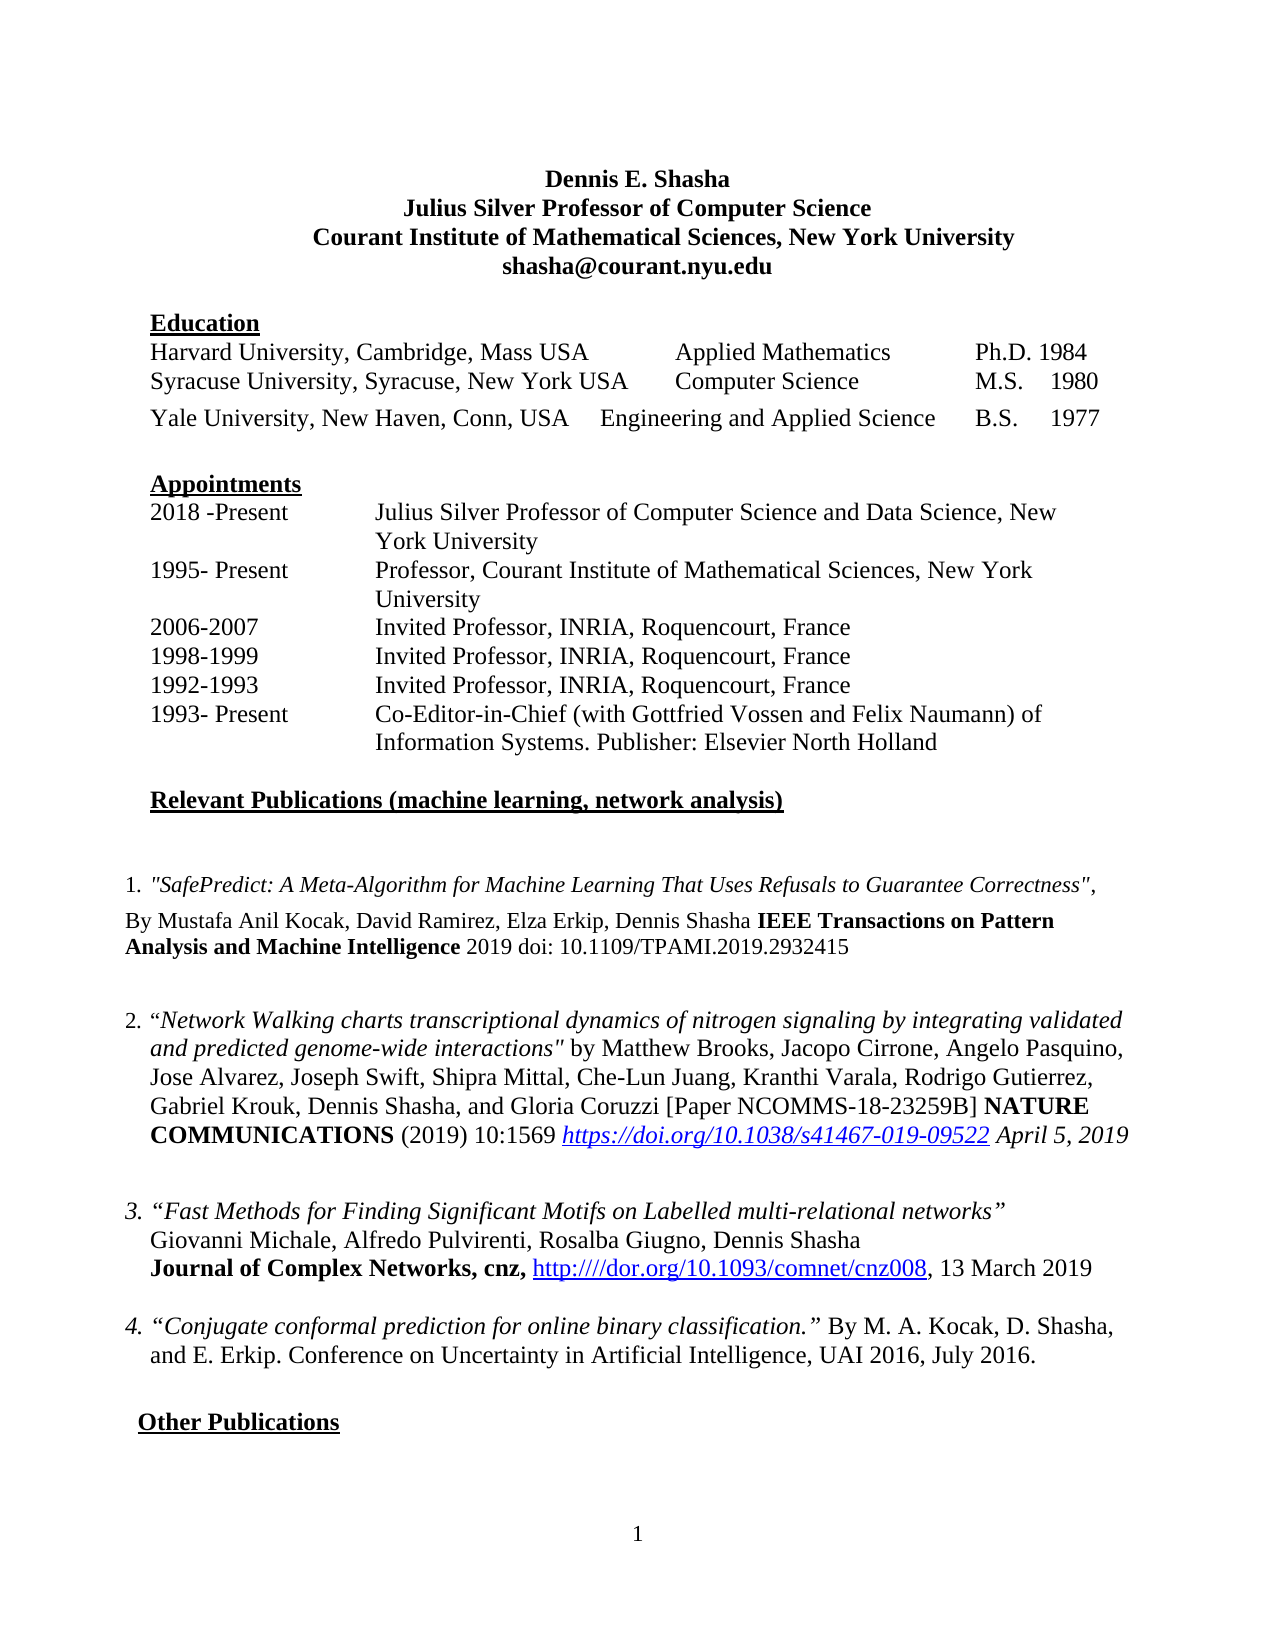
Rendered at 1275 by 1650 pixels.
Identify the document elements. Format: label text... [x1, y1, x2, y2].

list “Conjugate conformal prediction for online binary classification.” By M. A. Kocak, D. Shasha, and E. Erkip. Conference on Uncertainty in Artificial Intelligence, UAI 2016, July 2016. [125, 1311, 1135, 1368]
text Harvard University, Cambridge, Mass USA Applied Mathematics Ph.D. 1984 Syracuse University, Syracuse, New York USA Computer Science M.S. 1980 [150, 337, 1100, 394]
subtitle Appointments [150, 469, 1135, 497]
text Giovanni Michale, Alfredo Pulvirenti, Rosalba Giugno, Dennis Shasha [150, 1225, 1010, 1253]
list “Fast Methods for Finding Significant Motifs on Labelled multi-relational networks” [125, 1196, 1135, 1225]
subtitle Relevant Publications (machine learning, network analysis) [150, 785, 1060, 813]
text By Mustafa Anil Kocak, David Ramirez, Elza Erkip, Dennis Shasha IEEE Transactions on Pattern Analysis and Machine Intelligence 2019 doi: 10.1109/TPAMI.2019.2932415 [125, 907, 1135, 960]
list "SafePredict: A Meta-Algorithm for Machine Learning That Uses Refusals to Guarantee Correctness", [125, 871, 1135, 898]
text 1995- Present Professor, Courant Institute of Mathematical Sciences, New York University [150, 555, 1032, 612]
subtitle Other Publications [137, 1407, 1135, 1435]
subtitle Dennis E. Shasha [542, 164, 732, 193]
text Education [150, 308, 1135, 337]
text Yale University, New Haven, Conn, USA Engineering and Applied Science B.S. 1977 [150, 403, 1135, 431]
list “Network Walking charts transcriptional dynamics of nitrogen signaling by integrating validated and predicted genome-wide interactions" by Matthew Brooks, Jacopo Cirrone, Angelo Pasquino, Jose Alvarez, Joseph Swift, Shipra Mittal, Che-Lun Juang, Kranthi Varala, Rodrigo Gutierrez, Gabriel Krouk, Dennis Shasha, and Gloria Coruzzi [Paper NCOMMS-18-23259B] NATURE COMMUNICATIONS (2019) 10:1569 https://doi.org/10.1038/s41467-019-09522 April 5, 2019 [125, 1005, 1135, 1148]
text 2018 -Present Julius Silver Professor of Computer Science and Data Science, New York University [150, 497, 1114, 555]
text 2006-2007 Invited Professor, INRIA, Roquencourt, France 1998-1999 Invited Professor, INRIA, Roquencourt, France 1992-1993 Invited Professor, INRIA, Roquencourt, France [150, 612, 851, 699]
text Courant Institute of Mathematical Sciences, New York University shasha@courant.nyu.edu [312, 222, 1017, 279]
text 1993- Present Co-Editor-in-Chief (with Gottfried Vossen and Felix Naumann) of Information Systems. Publisher: Elsevier North Holland [150, 699, 1043, 756]
text Journal of Complex Networks, cnz, http:////dor.org/10.1093/comnet/cnz008, 13 March 2019 [150, 1253, 1135, 1282]
text Julius Silver Professor of Computer Science [403, 193, 1135, 222]
